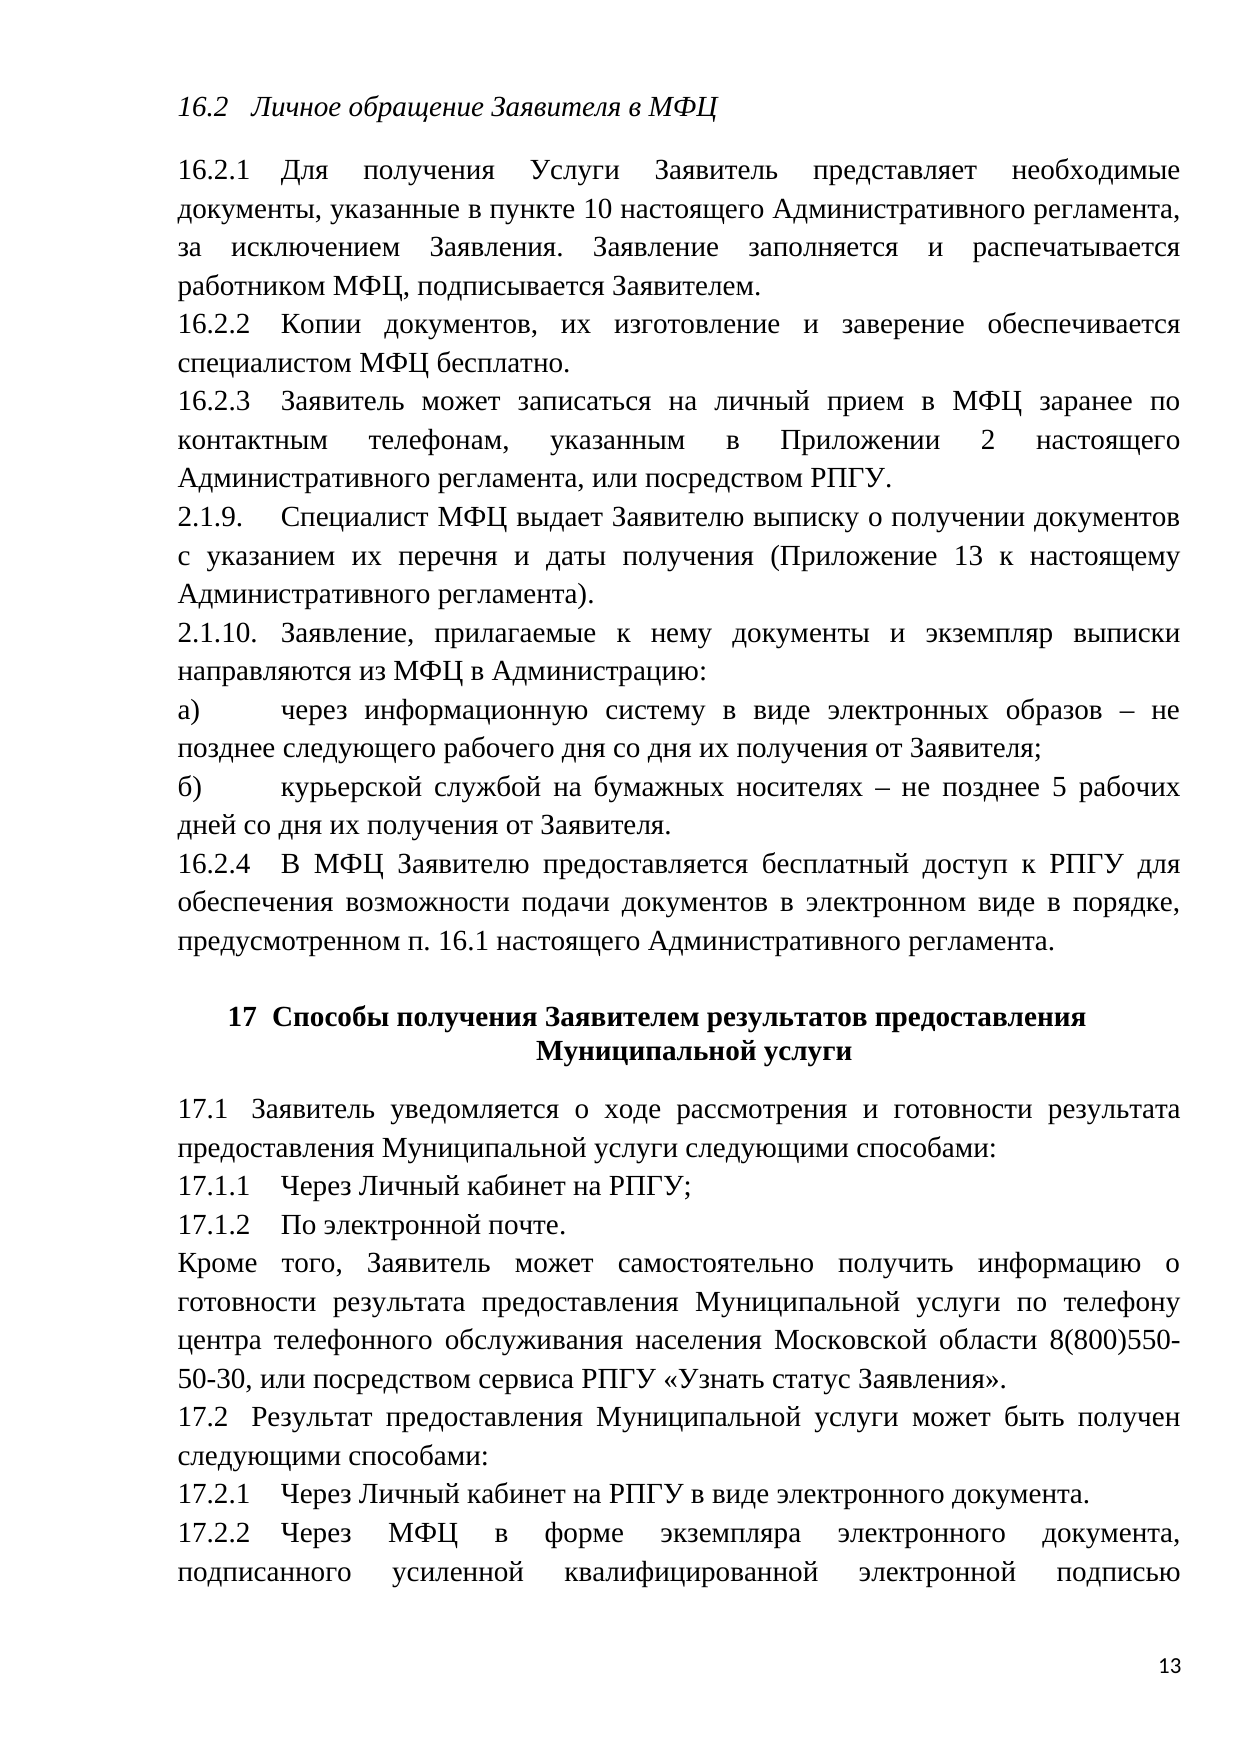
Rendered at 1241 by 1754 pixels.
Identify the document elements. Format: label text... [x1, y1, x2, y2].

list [177, 1515, 1181, 1587]
list Заявитель может записаться на личный прием в МФЦ заранее по контактным телефонам, указанным в Приложении 2 настоящего Административного регламента, или посредством РПГУ. [177, 383, 1181, 494]
list Результат предоставления Муниципальной услуги может быть получен следующими способами: [177, 1399, 1181, 1472]
list Копии документов, их изготовление и заверение обеспечивается специалистом МФЦ бесплатно. [177, 306, 1181, 378]
text Кроме того, Заявитель может самостоятельно получить информацию о готовности результата предоставления Муниципальной услуги по телефону центра телефонного обслуживания населения Московской области 8(800)550-50-30, или посредством сервиса РПГУ «Узнать статус Заявления». [177, 1245, 1181, 1394]
list Для получения Услуги Заявитель представляет необходимые документы, указанные в пункте 10 настоящего Административного регламента, за исключением Заявления. Заявление заполняется и распечатывается работником МФЦ, подписывается Заявителем. [177, 152, 1181, 301]
list курьерской службой на бумажных носителях – не позднее 5 рабочих дней со дня их получения от Заявителя. [177, 769, 1181, 841]
list Заявление, прилагаемые к нему документы и экземпляр выписки направляются из МФЦ в Администрацию: [177, 615, 1181, 687]
list Специалист МФЦ выдает Заявителю выписку о получении документов с указанием их перечня и даты получения (Приложение 13 к настоящему Административного регламента). [177, 499, 1181, 610]
list По электронной почте. [177, 1207, 1181, 1240]
list Личное обращение Заявителя в МФЦ [177, 89, 1181, 122]
list через информационную систему в виде электронных образов – не позднее следующего рабочего дня со дня их получения от Заявителя; [177, 692, 1181, 764]
list Способы получения Заявителем результатов предоставления Муниципальной услуги [133, 999, 1181, 1066]
list Заявитель уведомляется о ходе рассмотрения и готовности результата предоставления Муниципальной услуги следующими способами: [177, 1091, 1181, 1163]
list Через Личный кабинет на РПГУ в виде электронного документа. [177, 1477, 1181, 1510]
list Через Личный кабинет на РПГУ; [177, 1168, 1181, 1202]
